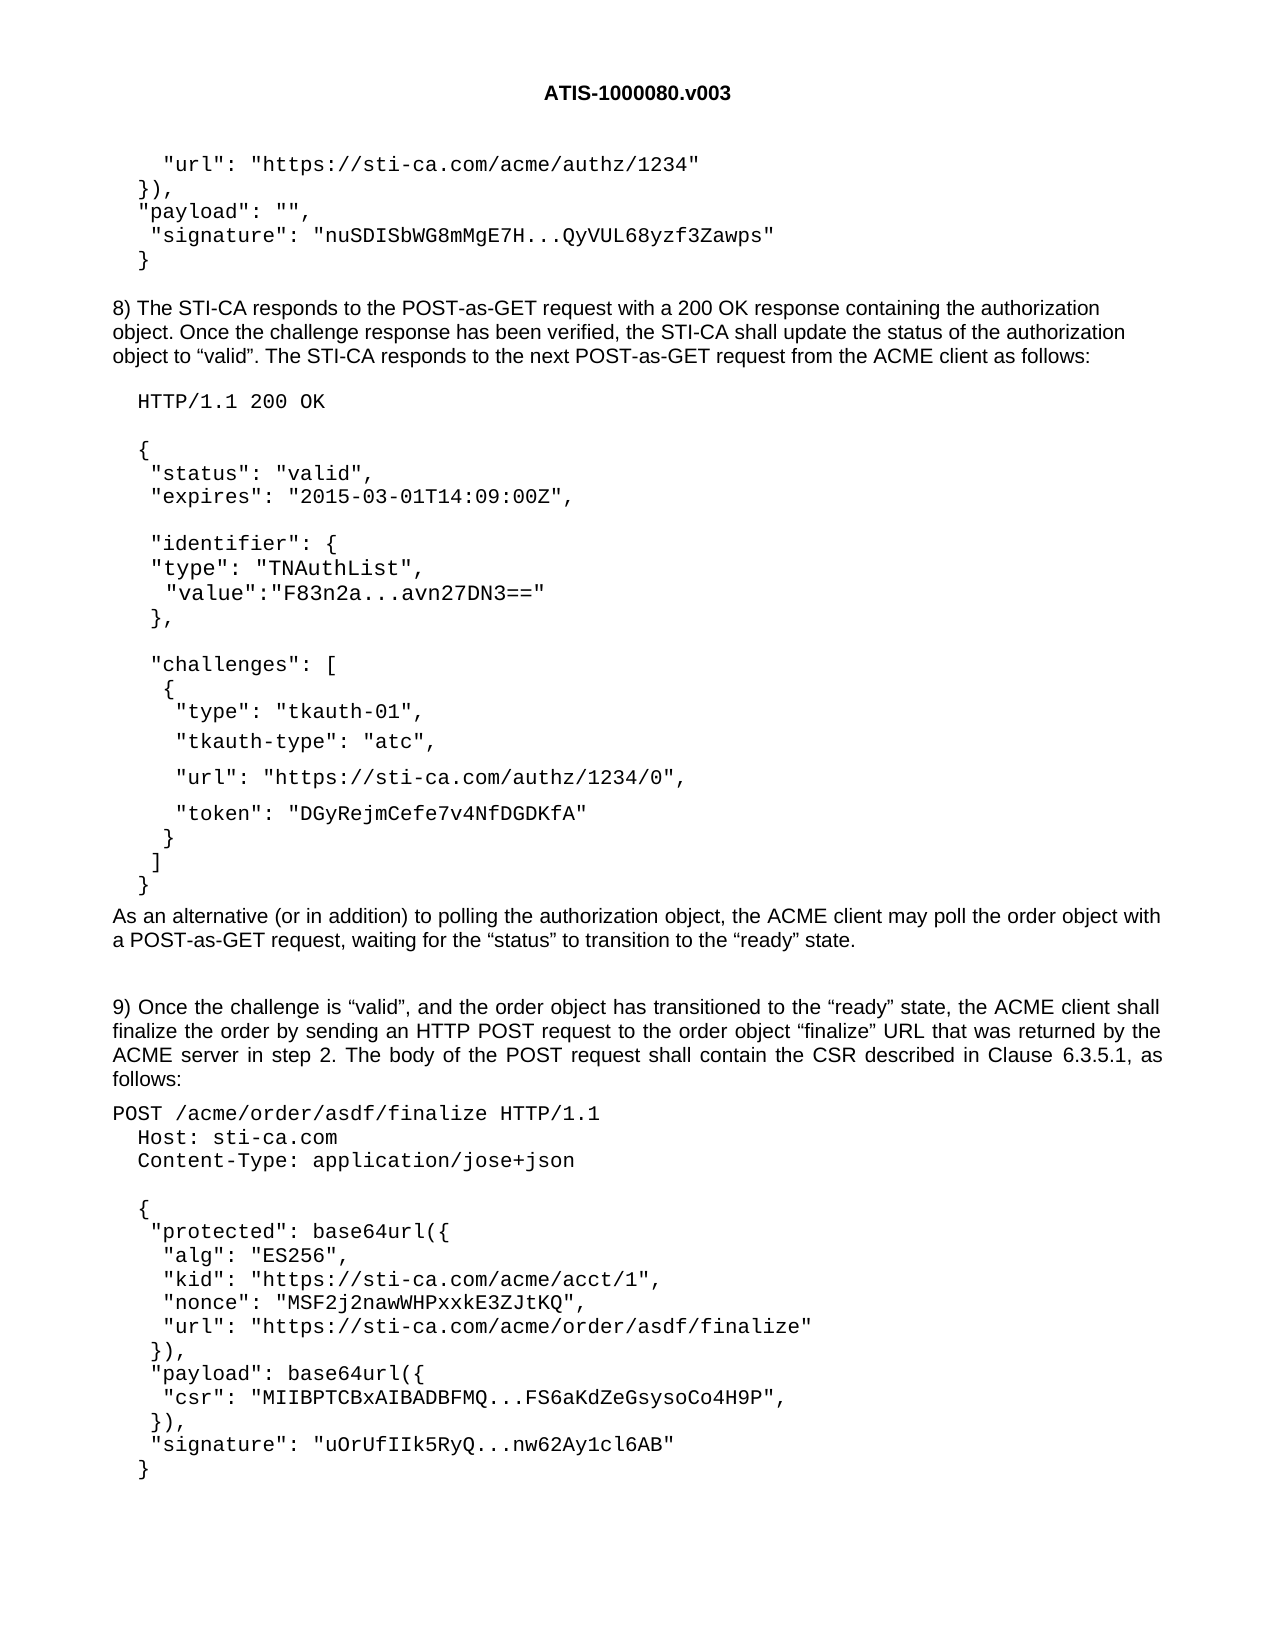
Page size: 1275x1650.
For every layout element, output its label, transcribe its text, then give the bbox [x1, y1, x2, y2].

text POST /acme/order/asdf/finalize HTTP/1.1 [112, 1103, 1162, 1127]
text }), [112, 1411, 1162, 1434]
text } [112, 249, 1162, 272]
text "url": "https://sti-ca.com/acme/order/asdf/finalize" [112, 1316, 1162, 1340]
text "identifier": { [112, 533, 1162, 557]
text As an alternative (or in addition) to polling the authorization object, the ACME client may poll the order object with a POST-as-GET request, waiting for the “status” to transition to the “ready” state. [112, 904, 1162, 952]
text "kid": "https://sti-ca.com/acme/acct/1", [112, 1269, 1162, 1292]
text "signature": "uOrUfIIk5RyQ...nw62Ay1cl6AB" [112, 1434, 1162, 1458]
text "token": "DGyRejmCefe7v4NfDGDKfA" [112, 803, 1162, 827]
text "tkauth-type": "atc", [112, 731, 1162, 755]
text HTTP/1.1 200 OK [112, 392, 1162, 415]
text 9) Once the challenge is “valid”, and the order object has transitioned to the “ready” state, the ACME client shall finalize the order by sending an HTTP POST request to the order object “finalize” URL that was returned by the ACME server in step 2. The body of the POST request shall contain the CSR described in Clause 6.3.5.1, as follows: [112, 995, 1162, 1091]
text "challenges": [ [112, 654, 1162, 678]
text }, [112, 607, 1162, 630]
text "payload": "", [112, 201, 1162, 225]
text "type": "tkauth-01", [112, 701, 1162, 725]
text "type": "TNAuthList", [112, 557, 1162, 582]
text "url": "https://sti-ca.com/authz/1234/0", [112, 767, 1162, 791]
text "signature": "nuSDISbWG8mMgE7H...QyVUL68yzf3Zawps" [112, 225, 1162, 249]
text "alg": "ES256", [112, 1245, 1162, 1269]
text { [112, 439, 1162, 462]
text "csr": "MIIBPTCBxAIBADBFMQ...FS6aKdZeGsysoCo4H9P", [112, 1387, 1162, 1411]
text }), [112, 178, 1162, 201]
text { [112, 678, 1162, 701]
text "url": "https://sti-ca.com/acme/authz/1234" [112, 154, 1162, 178]
text ] [112, 851, 1162, 874]
text Host: sti-ca.com [112, 1127, 1162, 1151]
text 8) The STI-CA responds to the POST-as-GET request with a 200 OK response containing the authorization object. Once the challenge response has been verified, the STI-CA shall update the status of the authorization object to “valid”. The STI-CA responds to the next POST-as-GET request from the ACME client as follows: [112, 296, 1162, 368]
text "value":"F83n2a...avn27DN3==" [112, 582, 1162, 607]
text "status": "valid", [112, 462, 1162, 486]
text "protected": base64url({ [112, 1221, 1162, 1245]
text Content-Type: application/jose+json [112, 1151, 1162, 1174]
text "payload": base64url({ [112, 1363, 1162, 1387]
text } [112, 1458, 1162, 1482]
text { [112, 1198, 1162, 1221]
text } [112, 874, 1162, 898]
text }), [112, 1340, 1162, 1363]
text "expires": "2015-03-01T14:09:00Z", [112, 486, 1162, 510]
text "nonce": "MSF2j2nawWHPxxkE3ZJtKQ", [112, 1292, 1162, 1316]
text } [112, 827, 1162, 851]
